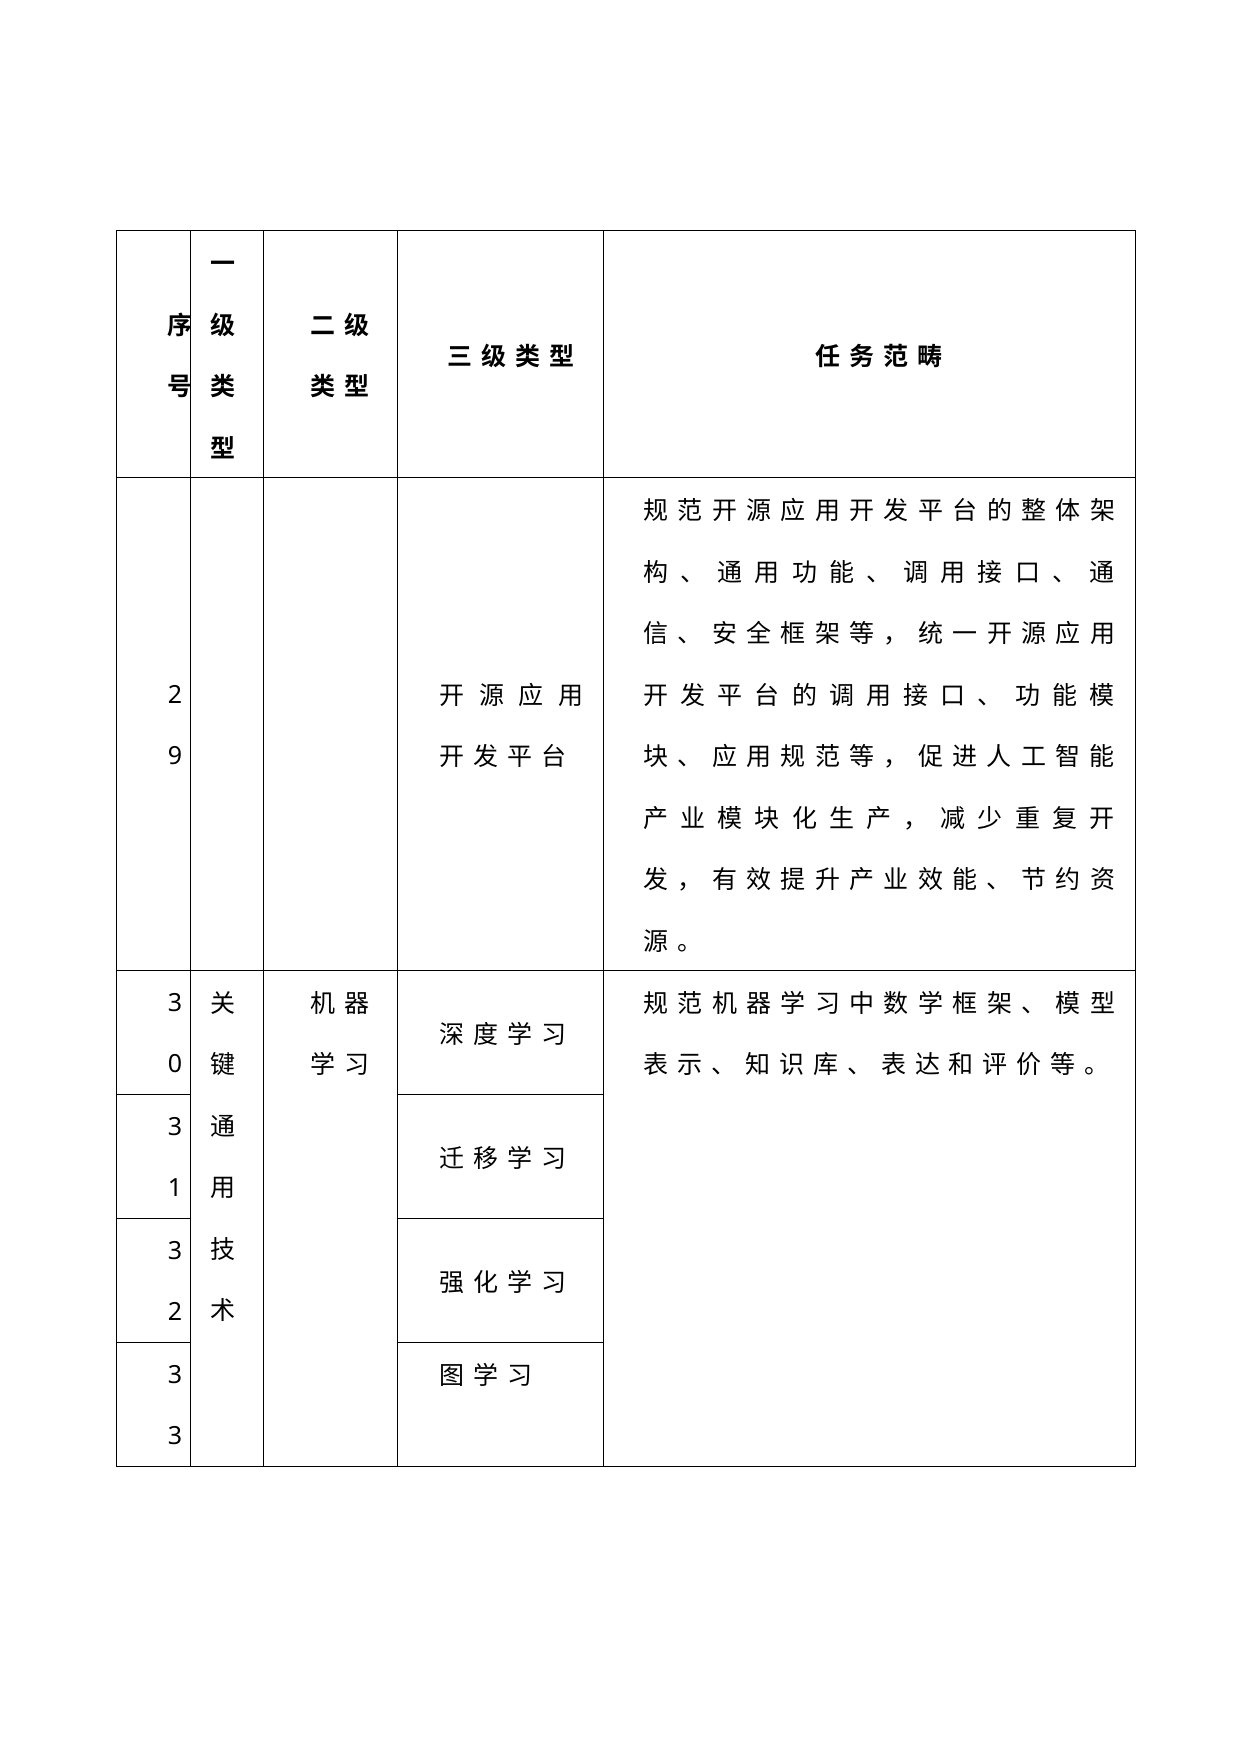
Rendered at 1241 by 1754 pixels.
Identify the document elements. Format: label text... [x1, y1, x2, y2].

table_header 任务范畴 [604, 231, 1135, 477]
table_cell 33 [117, 1343, 190, 1466]
table_cell 32 [117, 1219, 190, 1342]
table_header 三级类型 [398, 231, 603, 477]
table_header 序号 [117, 231, 190, 477]
table_cell 29 [117, 478, 190, 970]
table_header 二级类型 [264, 231, 397, 477]
table_cell 图学习 [398, 1343, 603, 1466]
table_cell 迁移学习 [398, 1095, 603, 1218]
table_header 一级类型 [191, 231, 263, 477]
table_cell 关键通用技术 [191, 971, 263, 1466]
table_cell 规范开源应用开发平台的整体架构、通用功能、调用接口、通信、安全框架等，统一开源应用开发平台的调用接口、功能模块、应用规范等，促进人工智能产业模块化生产，减少重复开发，有效提升产业效能、节约资源。 [604, 478, 1135, 970]
table_cell 规范机器学习中数学框架、模型表示、知识库、表达和评价等。 [604, 971, 1135, 1466]
table_cell 强化学习 [398, 1219, 603, 1342]
table_cell 开源应用开发平台 [398, 478, 603, 970]
table_cell 31 [117, 1095, 190, 1218]
table_cell 30 [117, 971, 190, 1094]
table_cell 深度学习 [398, 971, 603, 1094]
table_cell 机器学习 [264, 971, 397, 1466]
